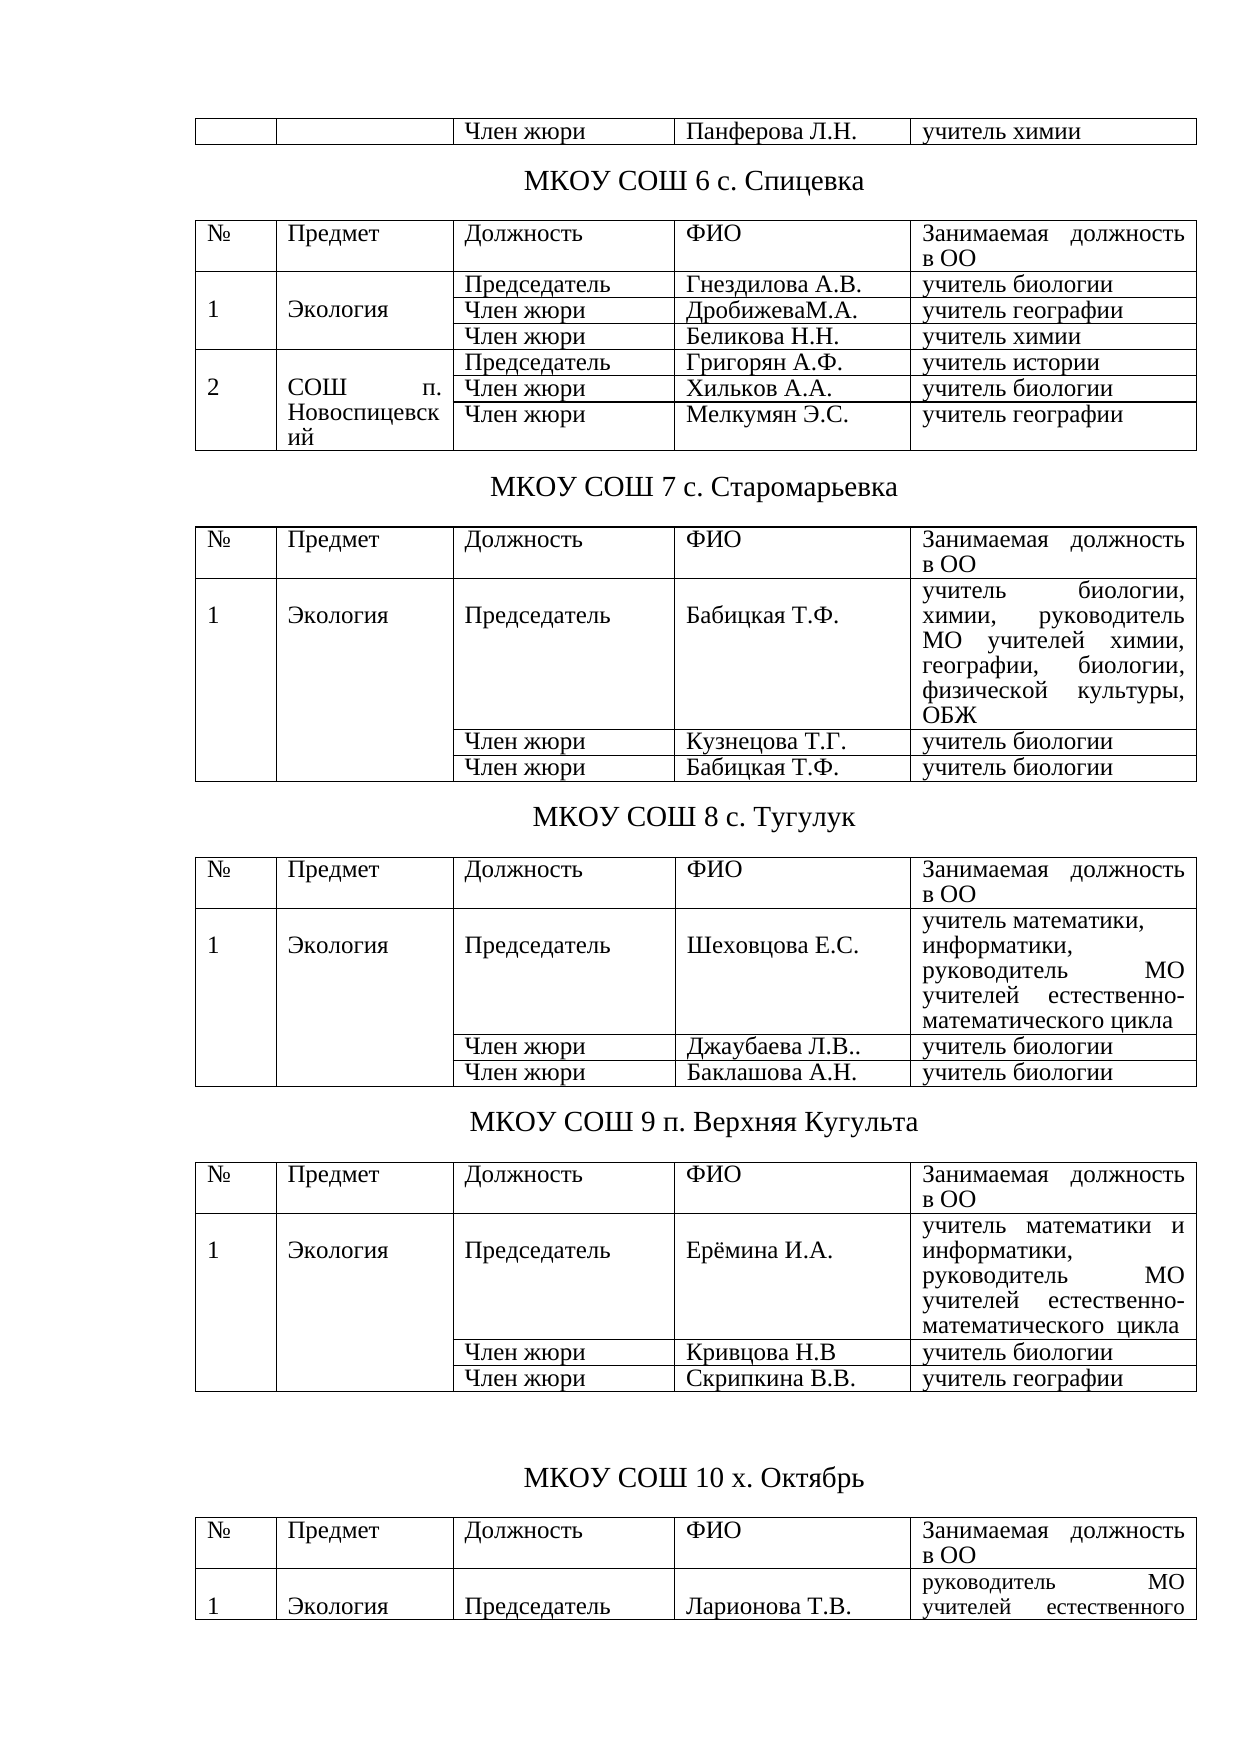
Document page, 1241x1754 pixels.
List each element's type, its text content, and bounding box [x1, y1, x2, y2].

table_cell Шеховцова Е.С. [676, 909, 910, 1034]
table_header Должность [454, 221, 674, 271]
table_cell учитель математики и информатики, руководитель МО учителей естественно-математического цикла [911, 1214, 1196, 1339]
table_cell Беликова Н.Н. [675, 324, 910, 349]
table_header ФИО [675, 528, 910, 577]
table_cell Председатель [454, 1569, 674, 1619]
table_header Должность [454, 1163, 674, 1213]
table_header Предмет [277, 528, 453, 577]
table_cell учитель биологии, химии, руководитель МО учителей химии, географии, биологии, физической культуры, ОБЖ [911, 579, 1196, 728]
table_cell Член жюри [454, 756, 674, 781]
table_cell 1 [196, 1214, 276, 1391]
table_cell учитель биологии [911, 1035, 1196, 1060]
table_header № [196, 221, 276, 271]
table_cell Председатель [454, 350, 674, 375]
table_cell Бабицкая Т.Ф. [675, 579, 910, 728]
table_cell Мелкумян Э.С. [675, 403, 910, 450]
table_header Должность [454, 528, 674, 577]
table_header № [196, 528, 276, 577]
table_cell учитель химии [911, 324, 1196, 349]
table_cell Скрипкина В.В. [675, 1366, 910, 1391]
table_header № [196, 1163, 276, 1213]
table_cell Кузнецова Т.Г. [675, 730, 910, 754]
table_cell Председатель [454, 579, 674, 728]
table_header Предмет [277, 858, 453, 908]
text МКОУ СОШ 10 х. Октябрь [207, 1467, 1181, 1492]
table_cell учитель биологии [911, 756, 1196, 781]
table_cell Григорян А.Ф. [675, 350, 910, 375]
table_cell Ерёмина И.А. [675, 1214, 910, 1339]
table_cell учитель географии [911, 1366, 1196, 1391]
table_cell учитель биологии [911, 1061, 1196, 1086]
table_header ФИО [675, 1163, 910, 1213]
table_cell Бабицкая Т.Ф. [675, 756, 910, 781]
table_cell Кривцова Н.В [675, 1340, 910, 1365]
table_cell учитель биологии [911, 1340, 1196, 1365]
table_header Занимаемая должность в ОО [911, 221, 1196, 271]
table_cell Председатель [454, 909, 675, 1034]
table_cell 2 [196, 350, 276, 450]
table_cell Панферова Л.Н. [675, 119, 910, 144]
table_cell Хильков А.А. [675, 376, 910, 401]
table_cell учитель химии [911, 119, 1196, 144]
table_cell Член жюри [454, 1035, 675, 1060]
table_cell Ларионова Т.В. [675, 1569, 910, 1619]
table_cell учитель географии [911, 298, 1196, 323]
table_header Предмет [277, 1518, 453, 1568]
text МКОУ СОШ 9 п. Верхняя Кугульта [207, 1112, 1181, 1137]
table_header ФИО [675, 221, 910, 271]
table_cell Гнездилова А.В. [675, 272, 910, 297]
table_cell Экология [277, 909, 453, 1086]
table_header № [196, 858, 276, 908]
table_cell Баклашова А.Н. [676, 1061, 910, 1086]
table_header ФИО [676, 858, 910, 908]
table_header Занимаемая должность в ОО [911, 1163, 1196, 1213]
table_cell 1 [196, 1569, 276, 1619]
table_cell Экология [277, 272, 453, 349]
table_cell Член жюри [454, 403, 674, 450]
table_cell учитель биологии [911, 730, 1196, 754]
table_cell 1 [196, 909, 276, 1086]
table_cell Член жюри [454, 376, 674, 401]
table_cell Член жюри [454, 1061, 675, 1086]
table_header Должность [454, 1518, 674, 1568]
table_cell учитель биологии [911, 376, 1196, 401]
table_cell Член жюри [454, 1366, 674, 1391]
text МКОУ СОШ 7 с. Старомарьевка [207, 476, 1181, 501]
table_cell 1 [196, 272, 276, 349]
table_cell Председатель [454, 1214, 674, 1339]
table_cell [911, 1569, 1196, 1619]
table_cell Член жюри [454, 324, 674, 349]
table_header Занимаемая должность в ОО [911, 1518, 1196, 1568]
table_cell Член жюри [454, 730, 674, 754]
table_header Предмет [277, 221, 453, 271]
table_cell Экология [277, 579, 453, 781]
table_header № [196, 1518, 276, 1568]
table_cell учитель биологии [911, 272, 1196, 297]
table_cell Экология [277, 1569, 453, 1619]
table_header Занимаемая должность в ОО [911, 528, 1196, 577]
table_cell учитель географии [911, 403, 1196, 450]
table_header Занимаемая должность в ОО [911, 858, 1196, 908]
table_header Должность [454, 858, 675, 908]
table_cell Член жюри [454, 298, 674, 323]
table_cell ДробижеваМ.А. [675, 298, 910, 323]
table_cell учитель истории [911, 350, 1196, 375]
table_cell 1 [196, 579, 276, 781]
table_cell Экология [277, 1214, 453, 1391]
text МКОУ СОШ 8 с. Тугулук [207, 807, 1181, 832]
table_cell СОШ п. Новоспицевский [277, 350, 453, 450]
table_cell Член жюри [454, 119, 674, 144]
table_cell Председатель [454, 272, 674, 297]
table_cell Джаубаева Л.В.. [676, 1035, 910, 1060]
table_header ФИО [675, 1518, 910, 1568]
table_header Предмет [277, 1163, 453, 1213]
table_cell учитель математики, информатики, руководитель МО учителей естественно-математического цикла [911, 909, 1196, 1034]
text МКОУ СОШ 6 с. Спицевка [207, 170, 1181, 195]
table_cell Член жюри [454, 1340, 674, 1365]
